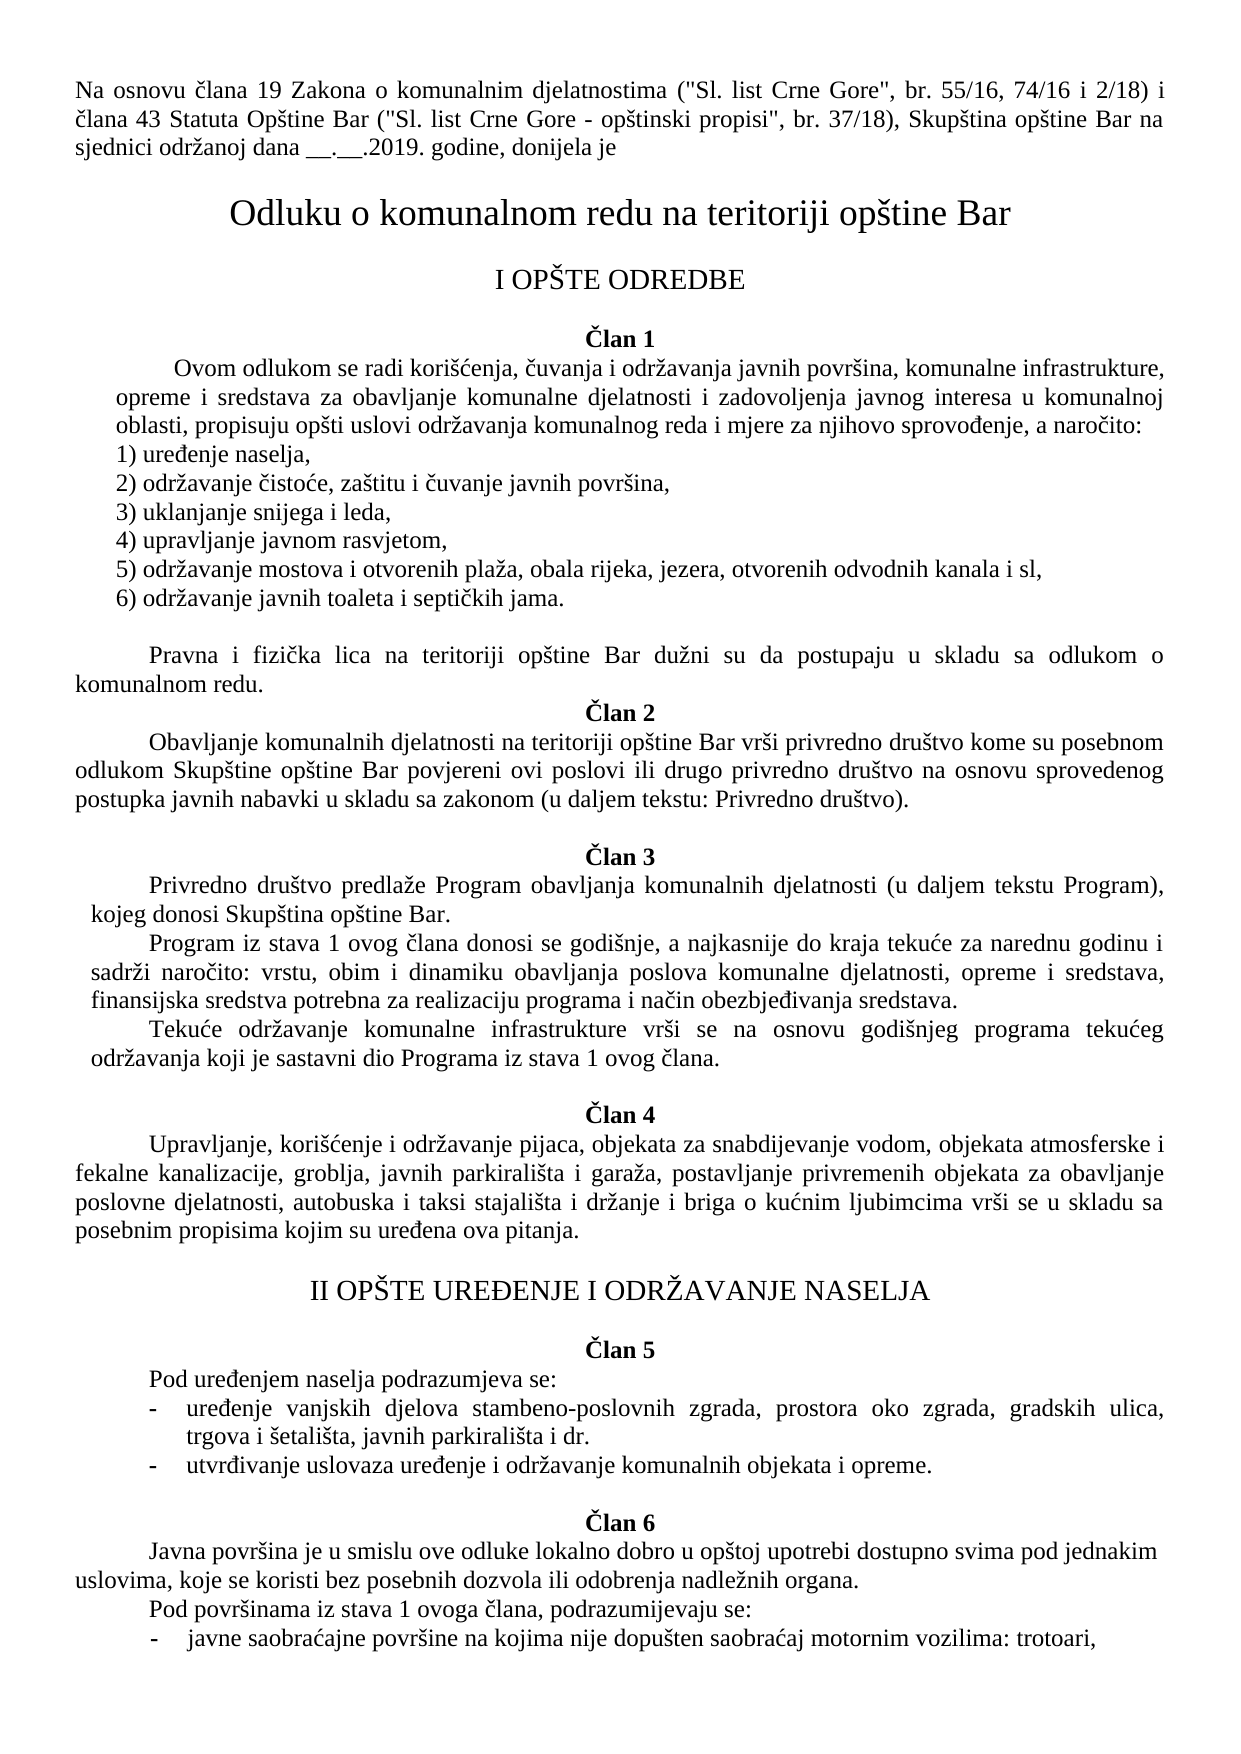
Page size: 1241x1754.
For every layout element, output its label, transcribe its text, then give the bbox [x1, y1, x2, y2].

text Obavljanje komunalnih djelatnosti na teritoriji opštine Bar vrši privredno društvo kome su posebnom odlukom Skupštine opštine Bar povjereni ovi poslovi ili drugo privredno društvo na osnovu sprovedenog postupka javnih nabavki u skladu sa zakonom (u daljem tekstu: Privredno društvo). [75, 727, 1165, 813]
text Član 4 [75, 1100, 1165, 1129]
list uređenje vanjskih djelova stambeno-poslovnih zgrada, prostora oko zgrada, gradskih ulica, trgova i šetališta, javnih parkirališta i dr. [149, 1393, 1165, 1450]
text Odluku o komunalnom redu na teritoriji opštine Bar [75, 190, 1165, 233]
text Pod uređenjem naselja podrazumjeva se: [91, 1364, 1165, 1393]
text Član 6 [75, 1508, 1165, 1536]
text Član 1 [75, 324, 1165, 353]
list javne saobraćajne površine na kojima nije dopušten saobraćaj motornim vozilima: trotoari, [150, 1623, 1165, 1651]
text I OPŠTE ODREDBE [75, 262, 1165, 295]
text Tekuće održavanje komunalne infrastrukture vrši se na osnovu godišnjeg programa tekućeg održavanja koji je sastavni dio Programa iz stava 1 ovog člana. [91, 1014, 1165, 1072]
text 6) održavanje javnih toaleta i septičkih jama. [91, 583, 1165, 612]
text Upravljanje, korišćenje i održavanje pijaca, objekata za snabdijevanje vodom, objekata atmosferske i fekalne kanalizacije, groblja, javnih parkirališta i garaža, postavljanje privremenih objekata za obavljanje poslovne djelatnosti, autobuska i taksi stajališta i držanje i briga o kućnim ljubimcima vrši se u skladu sa posebnim propisima kojim su uređena ova pitanja. [75, 1129, 1165, 1244]
text Javna površina je u smislu ove odluke lokalno dobro u opštoj upotrebi dostupno svima pod jednakim uslovima, koje se koristi bez posebnih dozvola ili odobrenja nadležnih organa. [75, 1536, 1165, 1594]
text Program iz stava 1 ovog člana donosi se godišnje, a najkasnije do kraja tekuće za narednu godinu i sadrži naročito: vrstu, obim i dinamiku obavljanja poslova komunalne djelatnosti, opreme i sredstava, finansijska sredstva potrebna za realizaciju programa i način obezbjeđivanja sredstava. [91, 928, 1165, 1014]
text Ovom odlukom se radi korišćenja, čuvanja i održavanja javnih površina, komunalne infrastrukture, opreme i sredstava za obavljanje komunalne djelatnosti i zadovoljenja javnog interesa u komunalnoj oblasti, propisuju opšti uslovi održavanja komunalnog reda i mjere za njihovo sprovođenje, a naročito: [116, 353, 1165, 439]
text Pravna i fizička lica na teritoriji opštine Bar dužni su da postupaju u skladu sa odlukom o komunalnom redu. [75, 640, 1165, 698]
text II OPŠTE UREĐENJE I ODRŽAVANJE NASELJA [75, 1273, 1165, 1306]
text Na osnovu člana 19 Zakona o komunalnim djelatnostima ("Sl. list Crne Gore", br. 55/16, 74/16 i 2/18) i člana 43 Statuta Opštine Bar ("Sl. list Crne Gore - opštinski propisi", br. 37/18), Skupština opštine Bar na sjednici održanoj dana __.__.2019. godine, donijela je [75, 75, 1165, 161]
text Privredno društvo predlaže Program obavljanja komunalnih djelatnosti (u daljem tekstu Program), kojeg donosi Skupština opštine Bar. [91, 870, 1165, 928]
text Pod površinama iz stava 1 ovoga člana, podrazumijevaju se: [75, 1594, 1165, 1623]
text 1) uređenje naselja, [91, 439, 1165, 468]
text 5) održavanje mostova i otvorenih plaža, obala rijeka, jezera, otvorenih odvodnih kanala i sl, [91, 554, 1165, 583]
text 2) održavanje čistoće, zaštitu i čuvanje javnih površina, [91, 468, 1165, 497]
text 4) upravljanje javnom rasvjetom, [91, 525, 1165, 554]
text Član 5 [75, 1335, 1165, 1364]
list utvrđivanje uslovaza uređenje i održavanje komunalnih objekata i opreme. [149, 1450, 1165, 1479]
text Član 2 [75, 698, 1165, 727]
text Član 3 [75, 842, 1165, 870]
text 3) uklanjanje snijega i leda, [91, 497, 1165, 525]
